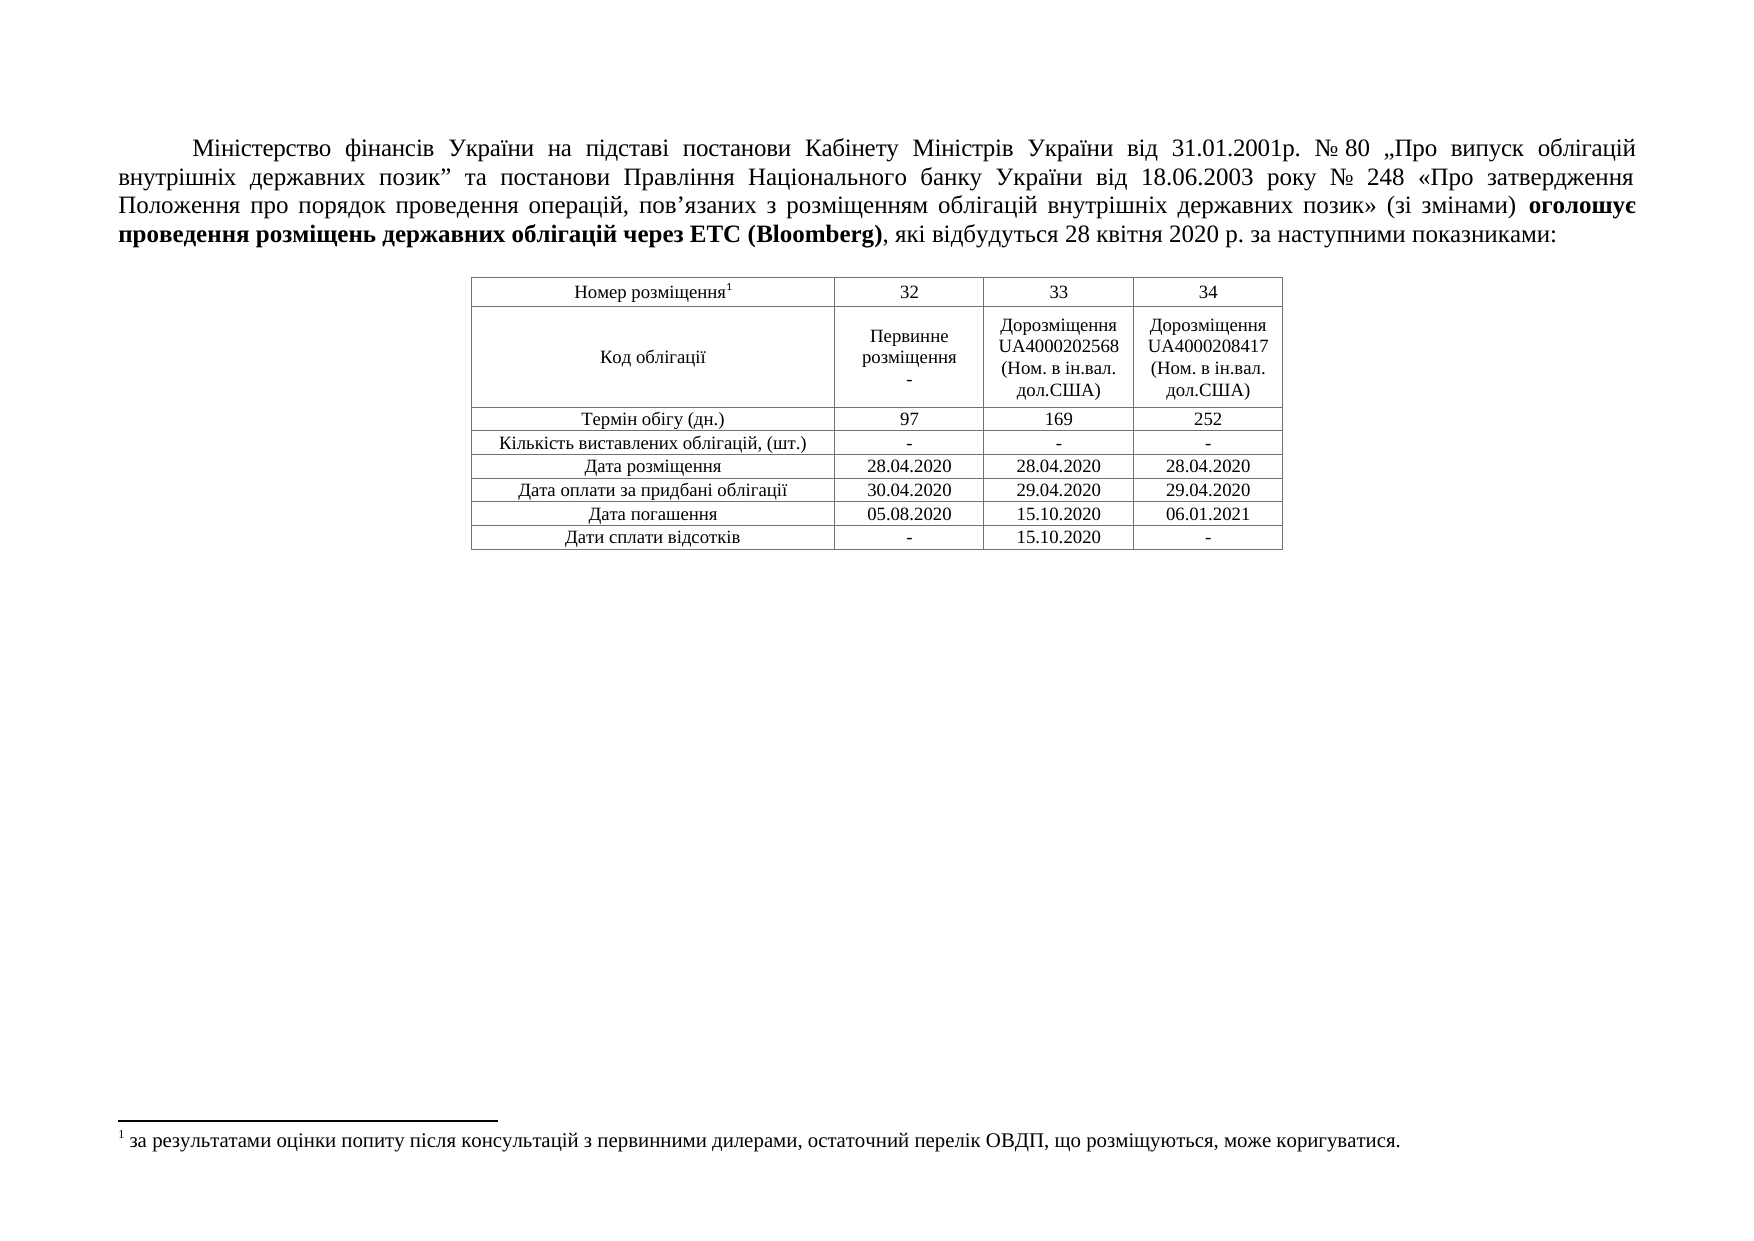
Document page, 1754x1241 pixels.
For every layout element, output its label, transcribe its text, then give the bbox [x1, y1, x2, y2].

table_header 33 [984, 278, 1133, 306]
table_cell 30.04.2020 [835, 479, 983, 501]
table_cell 28.04.2020 [984, 455, 1133, 477]
table_cell 06.01.2021 [1134, 502, 1282, 525]
table_cell - [1134, 431, 1282, 454]
table_cell 15.10.2020 [984, 526, 1133, 548]
table_cell Дорозміщення UA4000208417 (Ном. в ін.вал. дол.США) [1134, 307, 1282, 407]
table_cell 169 [984, 408, 1133, 430]
text Міністерство фінансів України на підставі постанови Кабінету Міністрів України від 31.01.2001р. № 80 „Про випуск облігацій внутрішніх державних позик” та постанови Правління Національного банку України від 18.06.2003 року № 248 «Про затвердження Положення про порядок проведення операцій, пов’язаних з розміщенням облігацій внутрішніх державних позик» (зі змінами) оголошує проведення розміщень державних облігацій через ЕТС (Bloomberg), які відбудуться за наступними показниками: [118, 133, 1636, 248]
table_cell 28.04.2020 [1134, 455, 1282, 477]
table_cell Код облігації [472, 307, 834, 407]
table_cell Первинне розміщення - [835, 307, 983, 407]
table_cell 15.10.2020 [984, 502, 1133, 525]
table_cell Дата погашення [472, 502, 834, 525]
table_cell Дата оплати за придбані облігації [472, 479, 834, 501]
table_cell - [835, 526, 983, 548]
table_header Номер розміщення [472, 278, 834, 306]
table_cell Кількість виставлених облігацій, (шт.) [472, 431, 834, 454]
table_cell - [984, 431, 1133, 454]
table_cell - [1134, 526, 1282, 548]
table_cell 29.04.2020 [984, 479, 1133, 501]
table_cell 97 [835, 408, 983, 430]
table_cell 28.04.2020 [835, 455, 983, 477]
table_cell Дата розміщення [472, 455, 834, 477]
table_cell Дати сплати відсотків [472, 526, 834, 548]
table_cell 05.08.2020 [835, 502, 983, 525]
table_cell - [835, 431, 983, 454]
table_header 34 [1134, 278, 1282, 306]
table_cell 252 [1134, 408, 1282, 430]
table_cell Термін обігу (дн.) [472, 408, 834, 430]
table_header 32 [835, 278, 983, 306]
table_cell Дорозміщення UA4000202568 (Ном. в ін.вал. дол.США) [984, 307, 1133, 407]
table_cell 29.04.2020 [1134, 479, 1282, 501]
